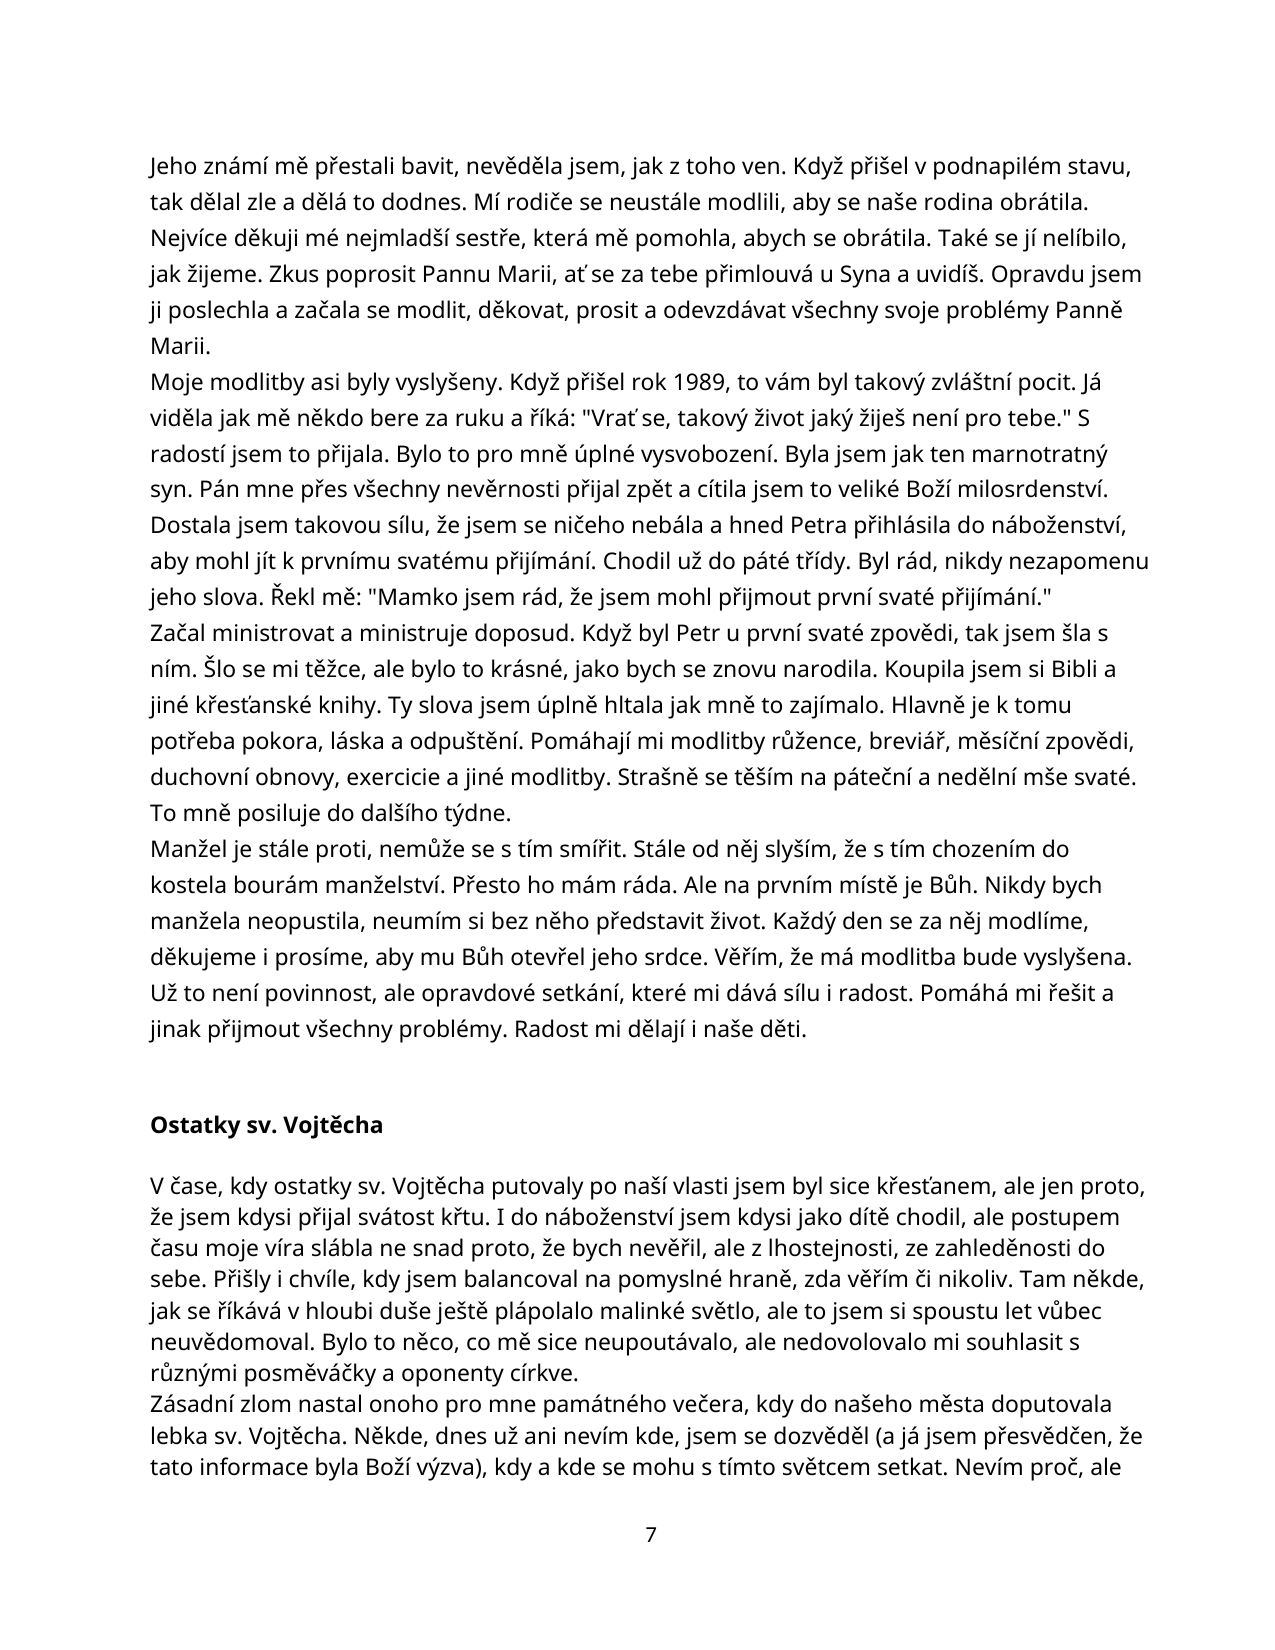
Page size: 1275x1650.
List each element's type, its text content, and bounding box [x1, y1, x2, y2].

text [150, 150, 1152, 1076]
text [150, 1170, 1152, 1482]
text Ostatky sv. Vojtěcha [150, 1109, 1152, 1141]
